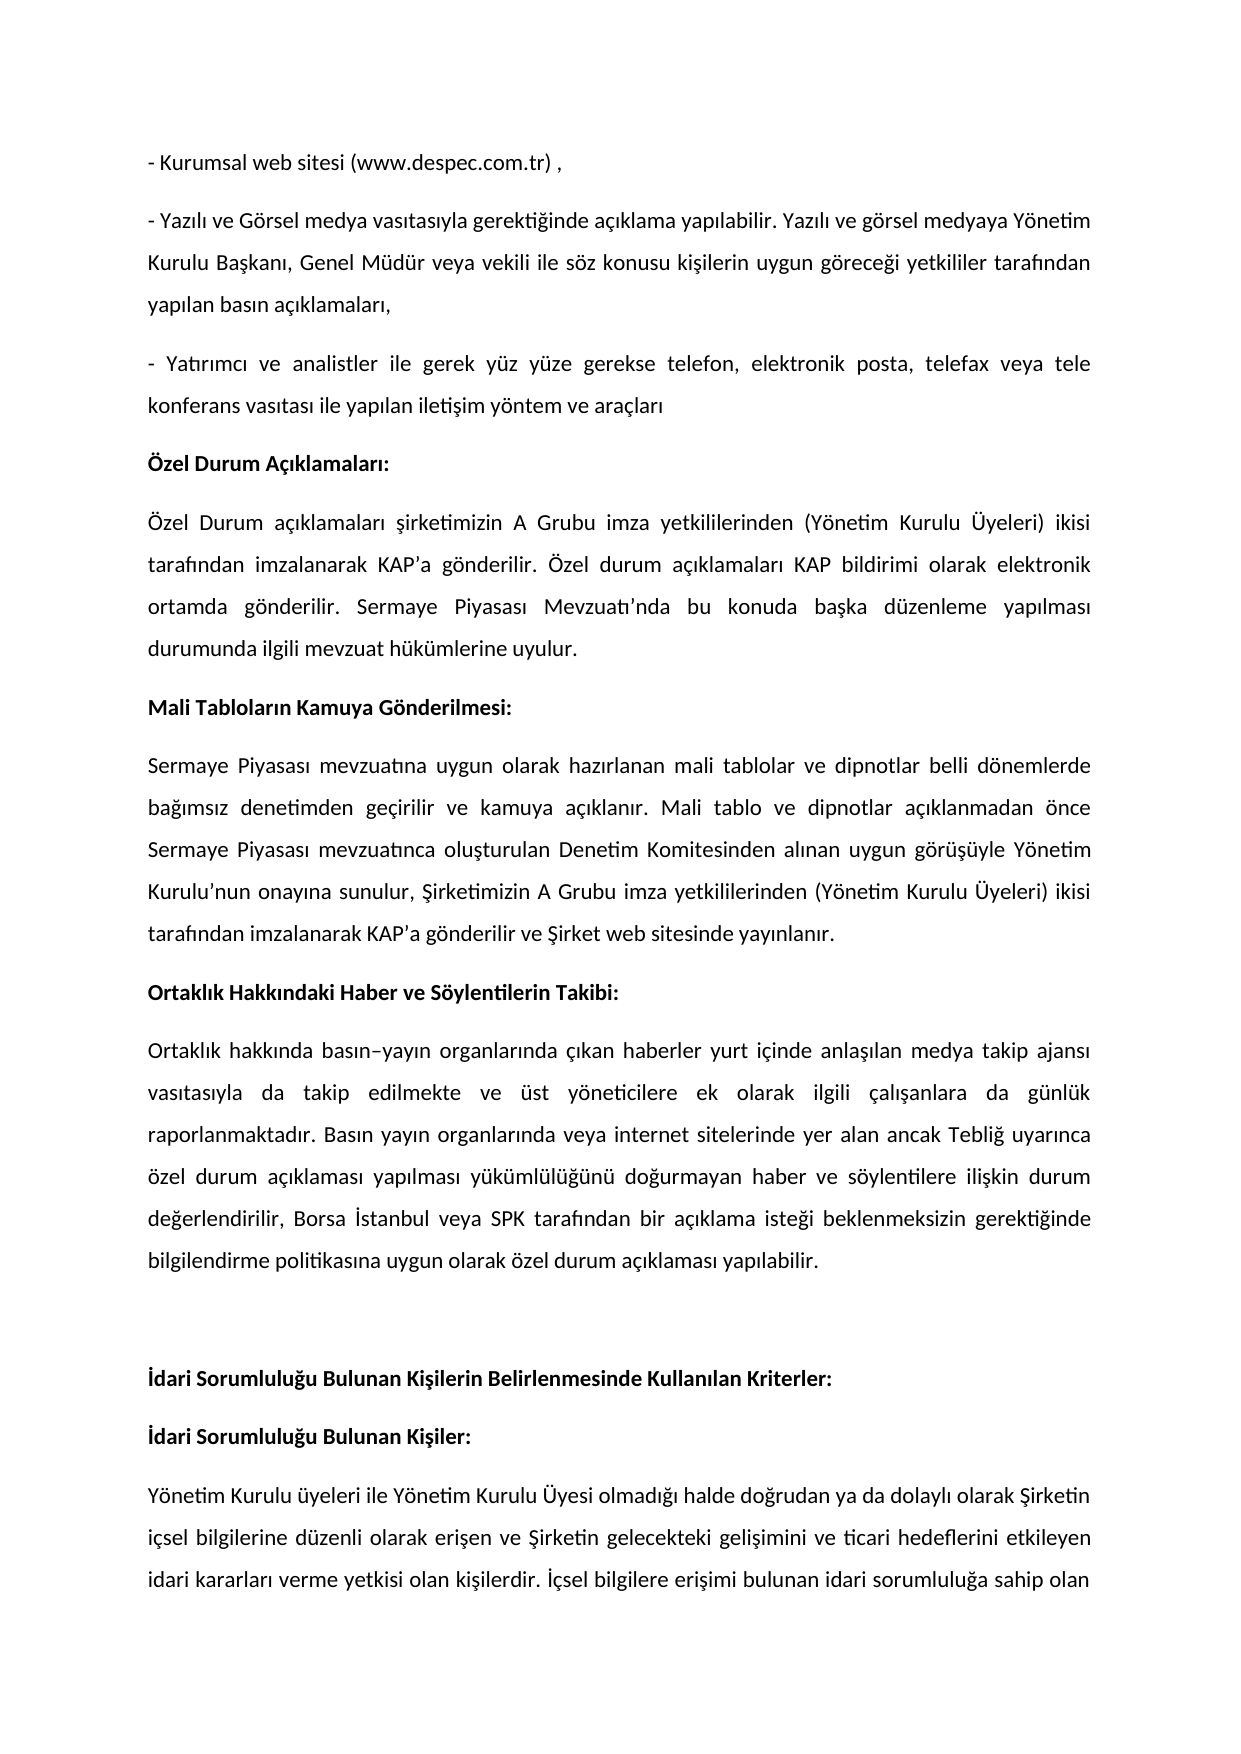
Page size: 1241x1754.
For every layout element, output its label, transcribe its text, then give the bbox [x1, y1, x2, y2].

text Ortaklık Hakkındaki Haber ve Söylentilerin Takibi: [148, 978, 1093, 1006]
text - Yazılı ve Görsel medya vasıtasıyla gerektiğinde açıklama yapılabilir. Yazılı ve görsel medyaya Yönetim Kurulu Başkanı, Genel Müdür veya vekili ile söz konusu kişilerin uygun göreceği yetkililer tarafından yapılan basın açıklamaları, [148, 206, 1093, 318]
text - Kurumsal web sitesi (www.despec.com.tr) , [148, 148, 1093, 176]
text Sermaye Piyasası mevzuatına uygun olarak hazırlanan mali tablolar ve dipnotlar belli dönemlerde bağımsız denetimden geçirilir ve kamuya açıklanır. Mali tablo ve dipnotlar açıklanmadan önce Sermaye Piyasası mevzuatınca oluşturulan Denetim Komitesinden alınan uygun görüşüyle Yönetim Kurulu’nun onayına sunulur, Şirketimizin A Grubu imza yetkililerinden (Yönetim Kurulu Üyeleri) ikisi tarafından imzalanarak KAP’a gönderilir ve Şirket web sitesinde yayınlanır. [148, 751, 1093, 947]
text Mali Tabloların Kamuya Gönderilmesi: [148, 693, 1093, 721]
text - Yatırımcı ve analistler ile gerek yüz yüze gerekse telefon, elektronik posta, telefax veya tele konferans vasıtası ile yapılan iletişim yöntem ve araçları [148, 349, 1093, 419]
text İdari Sorumluluğu Bulunan Kişilerin Belirlenmesinde Kullanılan Kriterler: [148, 1364, 1093, 1392]
text Ortaklık hakkında basın–yayın organlarında çıkan haberler yurt içinde anlaşılan medya takip ajansı vasıtasıyla da takip edilmekte ve üst yöneticilere ek olarak ilgili çalışanlara da günlük raporlanmaktadır. Basın yayın organlarında veya internet sitelerinde yer alan ancak Tebliğ uyarınca özel durum açıklaması yapılması yükümlülüğünü doğurmayan haber ve söylentilere ilişkin durum değerlendirilir, Borsa İstanbul veya SPK tarafından bir açıklama isteği beklenmeksizin gerektiğinde bilgilendirme politikasına uygun olarak özel durum açıklaması yapılabilir. [148, 1037, 1093, 1274]
text Özel Durum açıklamaları şirketimizin A Grubu imza yetkililerinden (Yönetim Kurulu Üyeleri) ikisi tarafından imzalanarak KAP’a gönderilir. Özel durum açıklamaları KAP bildirimi olarak elektronik ortamda gönderilir. Sermaye Piyasası Mevzuatı’nda bu konuda başka düzenleme yapılması durumunda ilgili mevzuat hükümlerine uyulur. [148, 508, 1093, 662]
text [148, 1481, 1093, 1593]
text İdari Sorumluluğu Bulunan Kişiler: [148, 1422, 1093, 1450]
text Özel Durum Açıklamaları: [148, 449, 1093, 477]
